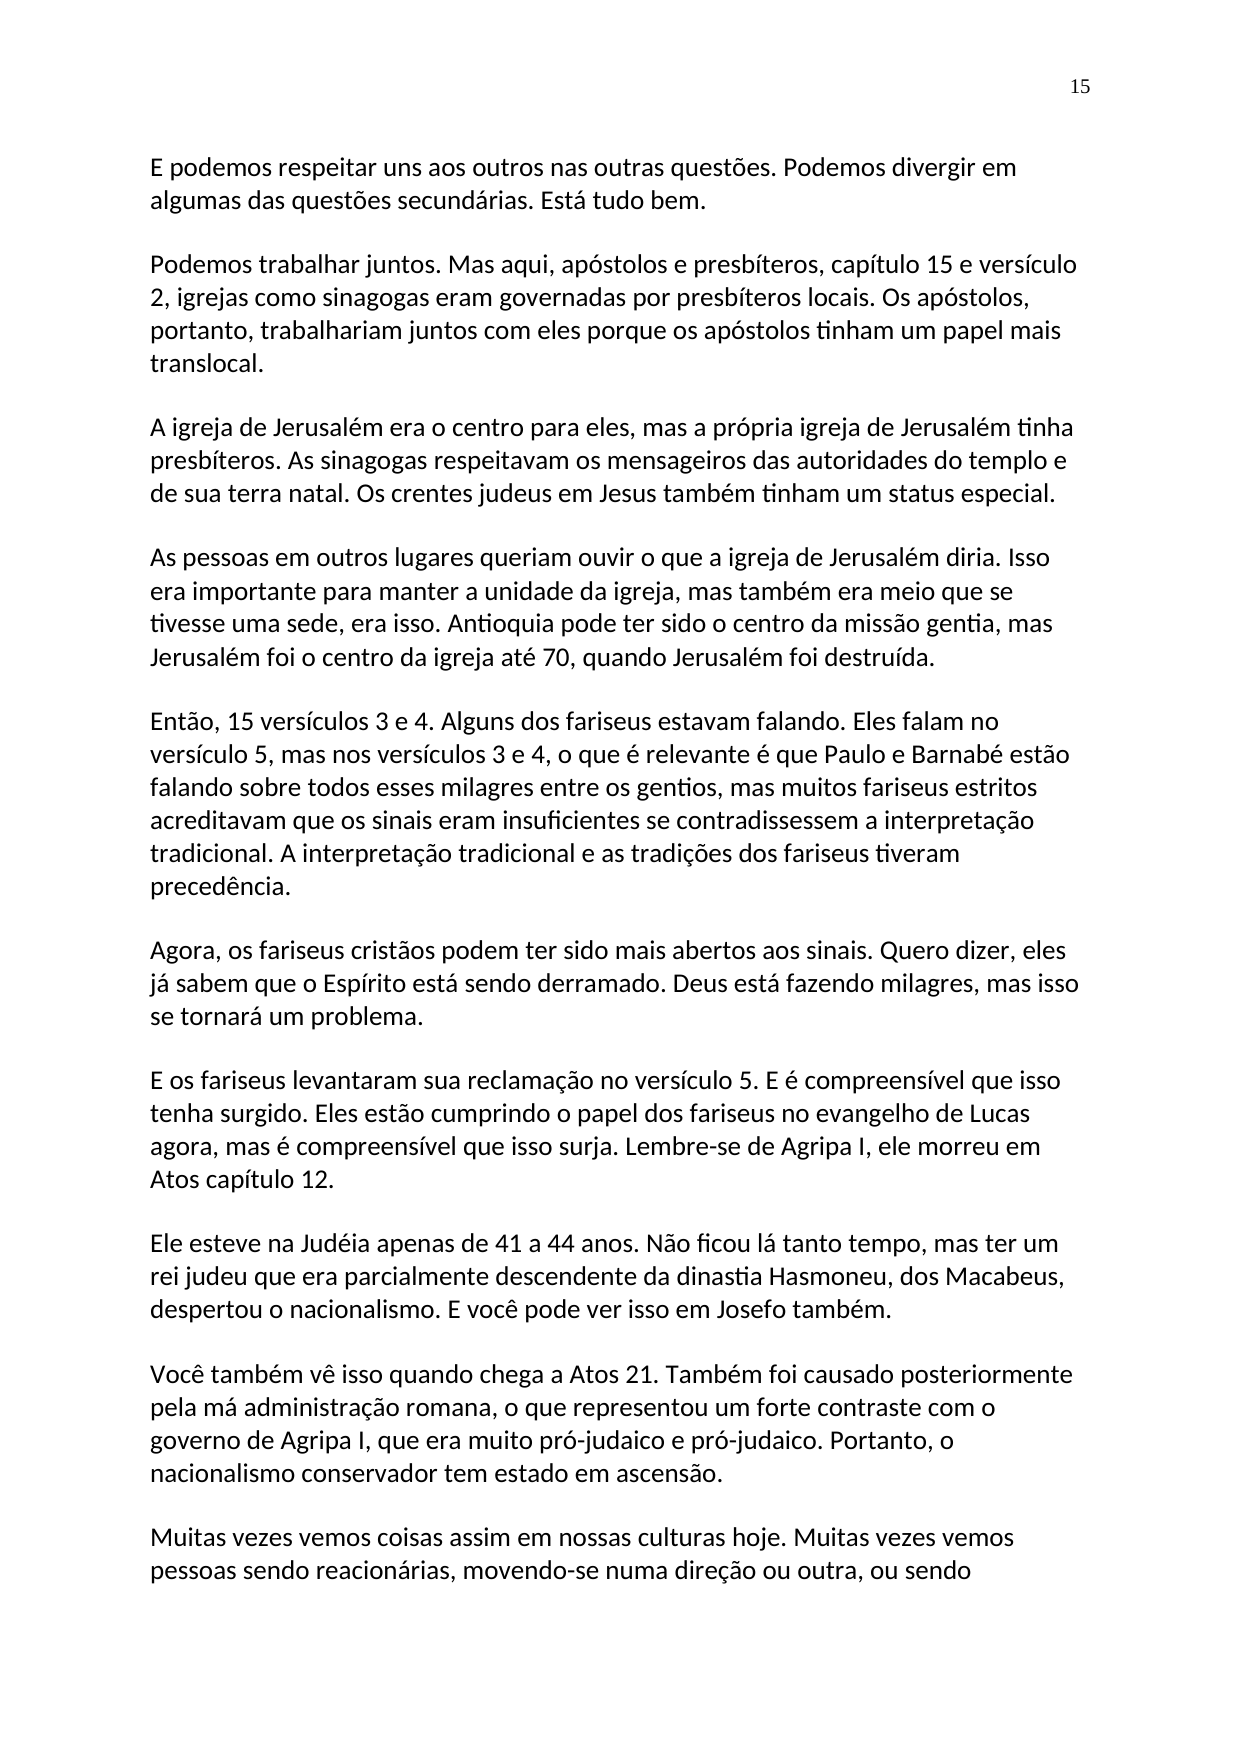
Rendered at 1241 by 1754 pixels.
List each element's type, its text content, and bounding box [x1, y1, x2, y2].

text As pessoas em outros lugares queriam ouvir o que a igreja de Jerusalém diria. Isso era importante para manter a unidade da igreja, mas também era meio que se tivesse uma sede, era isso. Antioquia pode ter sido o centro da missão gentia, mas Jerusalém foi o centro da igreja até 70, quando Jerusalém foi destruída. [150, 541, 1090, 673]
text E os fariseus levantaram sua reclamação no versículo 5. E é compreensível que isso tenha surgido. Eles estão cumprindo o papel dos fariseus no evangelho de Lucas agora, mas é compreensível que isso surja. Lembre-se de Agripa I, ele morreu em Atos capítulo 12. [150, 1063, 1090, 1195]
text Então, 15 versículos 3 e 4. Alguns dos fariseus estavam falando. Eles falam no versículo 5, mas nos versículos 3 e 4, o que é relevante é que Paulo e Barnabé estão falando sobre todos esses milagres entre os gentios, mas muitos fariseus estritos acreditavam que os sinais eram insuficientes se contradissessem a interpretação tradicional. A interpretação tradicional e as tradições dos fariseus tiveram precedência. [150, 704, 1090, 902]
text Ele esteve na Judéia apenas de 41 a 44 anos. Não ficou lá tanto tempo, mas ter um rei judeu que era parcialmente descendente da dinastia Hasmoneu, dos Macabeus, despertou o nacionalismo. E você pode ver isso em Josefo também. [150, 1227, 1090, 1326]
text E podemos respeitar uns aos outros nas outras questões. Podemos divergir em algumas das questões secundárias. Está tudo bem. [150, 150, 1090, 216]
text Podemos trabalhar juntos. Mas aqui, apóstolos e presbíteros, capítulo 15 e versículo 2, igrejas como sinagogas eram governadas por presbíteros locais. Os apóstolos, portanto, trabalhariam juntos com eles porque os apóstolos tinham um papel mais translocal. [150, 247, 1090, 379]
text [150, 1520, 1090, 1586]
text Você também vê isso quando chega a Atos 21. Também foi causado posteriormente pela má administração romana, o que representou um forte contraste com o governo de Agripa I, que era muito pró-judaico e pró-judaico. Portanto, o nacionalismo conservador tem estado em ascensão. [150, 1357, 1090, 1489]
text A igreja de Jerusalém era o centro para eles, mas a própria igreja de Jerusalém tinha presbíteros. As sinagogas respeitavam os mensageiros das autoridades do templo e de sua terra natal. Os crentes judeus em Jesus também tinham um status especial. [150, 410, 1090, 509]
text Agora, os fariseus cristãos podem ter sido mais abertos aos sinais. Quero dizer, eles já sabem que o Espírito está sendo derramado. Deus está fazendo milagres, mas isso se tornará um problema. [150, 933, 1090, 1032]
